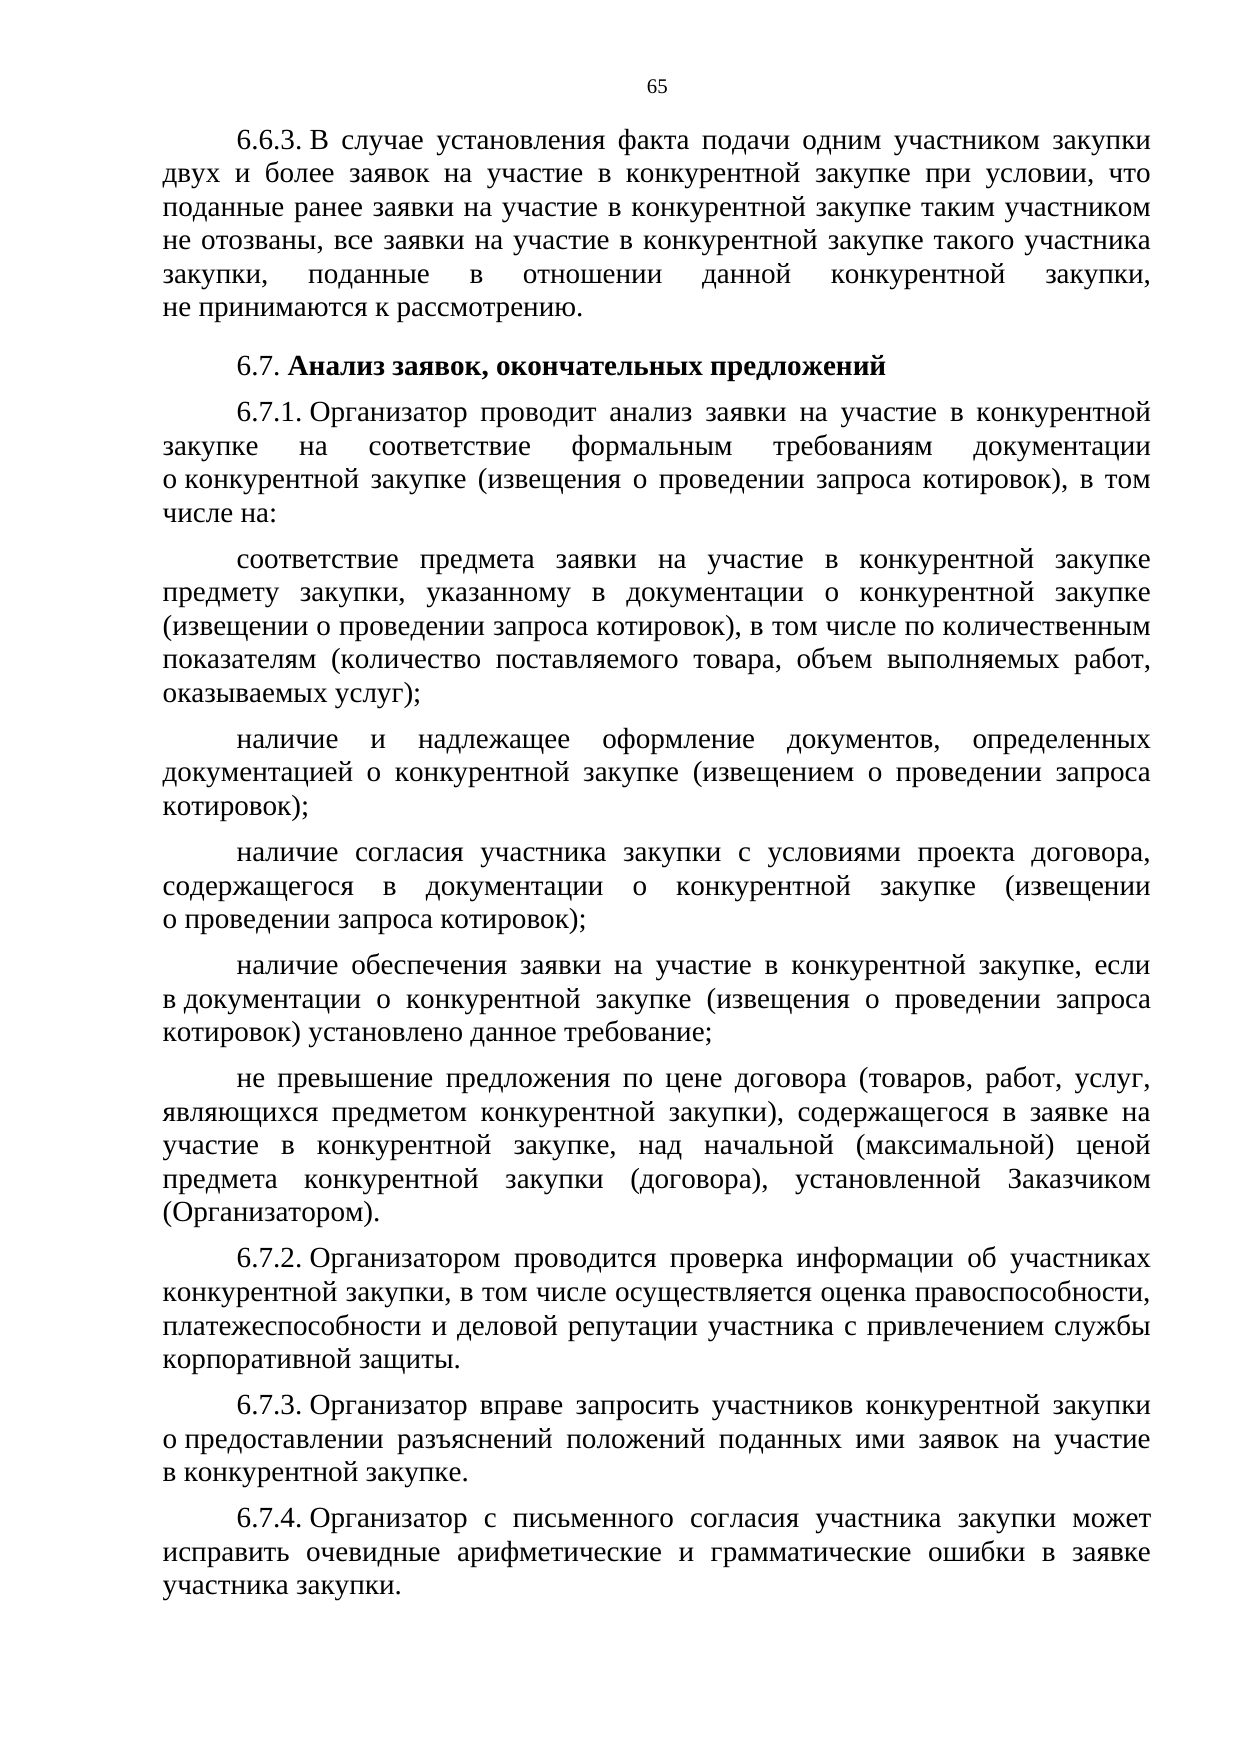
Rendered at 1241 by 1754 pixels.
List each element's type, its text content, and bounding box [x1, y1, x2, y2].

list Организатор вправе запросить участников конкурентной закупки о предоставлении разъяснений положений поданных ими заявок на участие в конкурентной закупке. [162, 1387, 1152, 1488]
text наличие и надлежащее оформление документов, определенных документацией о конкурентной закупке (извещением о проведении запроса котировок); [162, 721, 1152, 822]
text соответствие предмета заявки на участие в конкурентной закупке предмету закупки, указанному в документации о конкурентной закупке (извещении о проведении запроса котировок), в том числе по количественным показателям (количество поставляемого товара, объем выполняемых работ, оказываемых услуг); [162, 541, 1152, 708]
list Организатором проводится проверка информации об участниках конкурентной закупки, в том числе осуществляется оценка правоспособности, платежеспособности и деловой репутации участника с привлечением службы корпоративной защиты. [162, 1241, 1152, 1375]
subtitle Анализ заявок, окончательных предложений [162, 348, 1152, 382]
list В случае установления факта подачи одним участником закупки двух и более заявок на участие в конкурентной закупке при условии, что поданные ранее заявки на участие в конкурентной закупке таким участником не отозваны, все заявки на участие в конкурентной закупке такого участника закупки, поданные в отношении данной конкурентной закупки, не принимаются к рассмотрению. [162, 122, 1152, 323]
text не превышение предложения по цене договора (товаров, работ, услуг, являющихся предметом конкурентной закупки), содержащегося в заявке на участие в конкурентной закупке, над начальной (максимальной) ценой предмета конкурентной закупки (договора), установленной Заказчиком (Организатором). [162, 1060, 1152, 1228]
text наличие обеспечения заявки на участие в конкурентной закупке, если в документации о конкурентной закупке (извещения о проведении запроса котировок) установлено данное требование; [162, 947, 1152, 1048]
list Организатор с письменного согласия участника закупки может исправить очевидные арифметические и грамматические ошибки в заявке участника закупки. [162, 1500, 1152, 1601]
text наличие согласия участника закупки с условиями проекта договора, содержащегося в документации о конкурентной закупке (извещении о проведении запроса котировок); [162, 834, 1152, 935]
list Организатор проводит анализ заявки на участие в конкурентной закупке на соответствие формальным требованиям документации о конкурентной закупке (извещения о проведении запроса котировок), в том числе на: [162, 394, 1152, 528]
